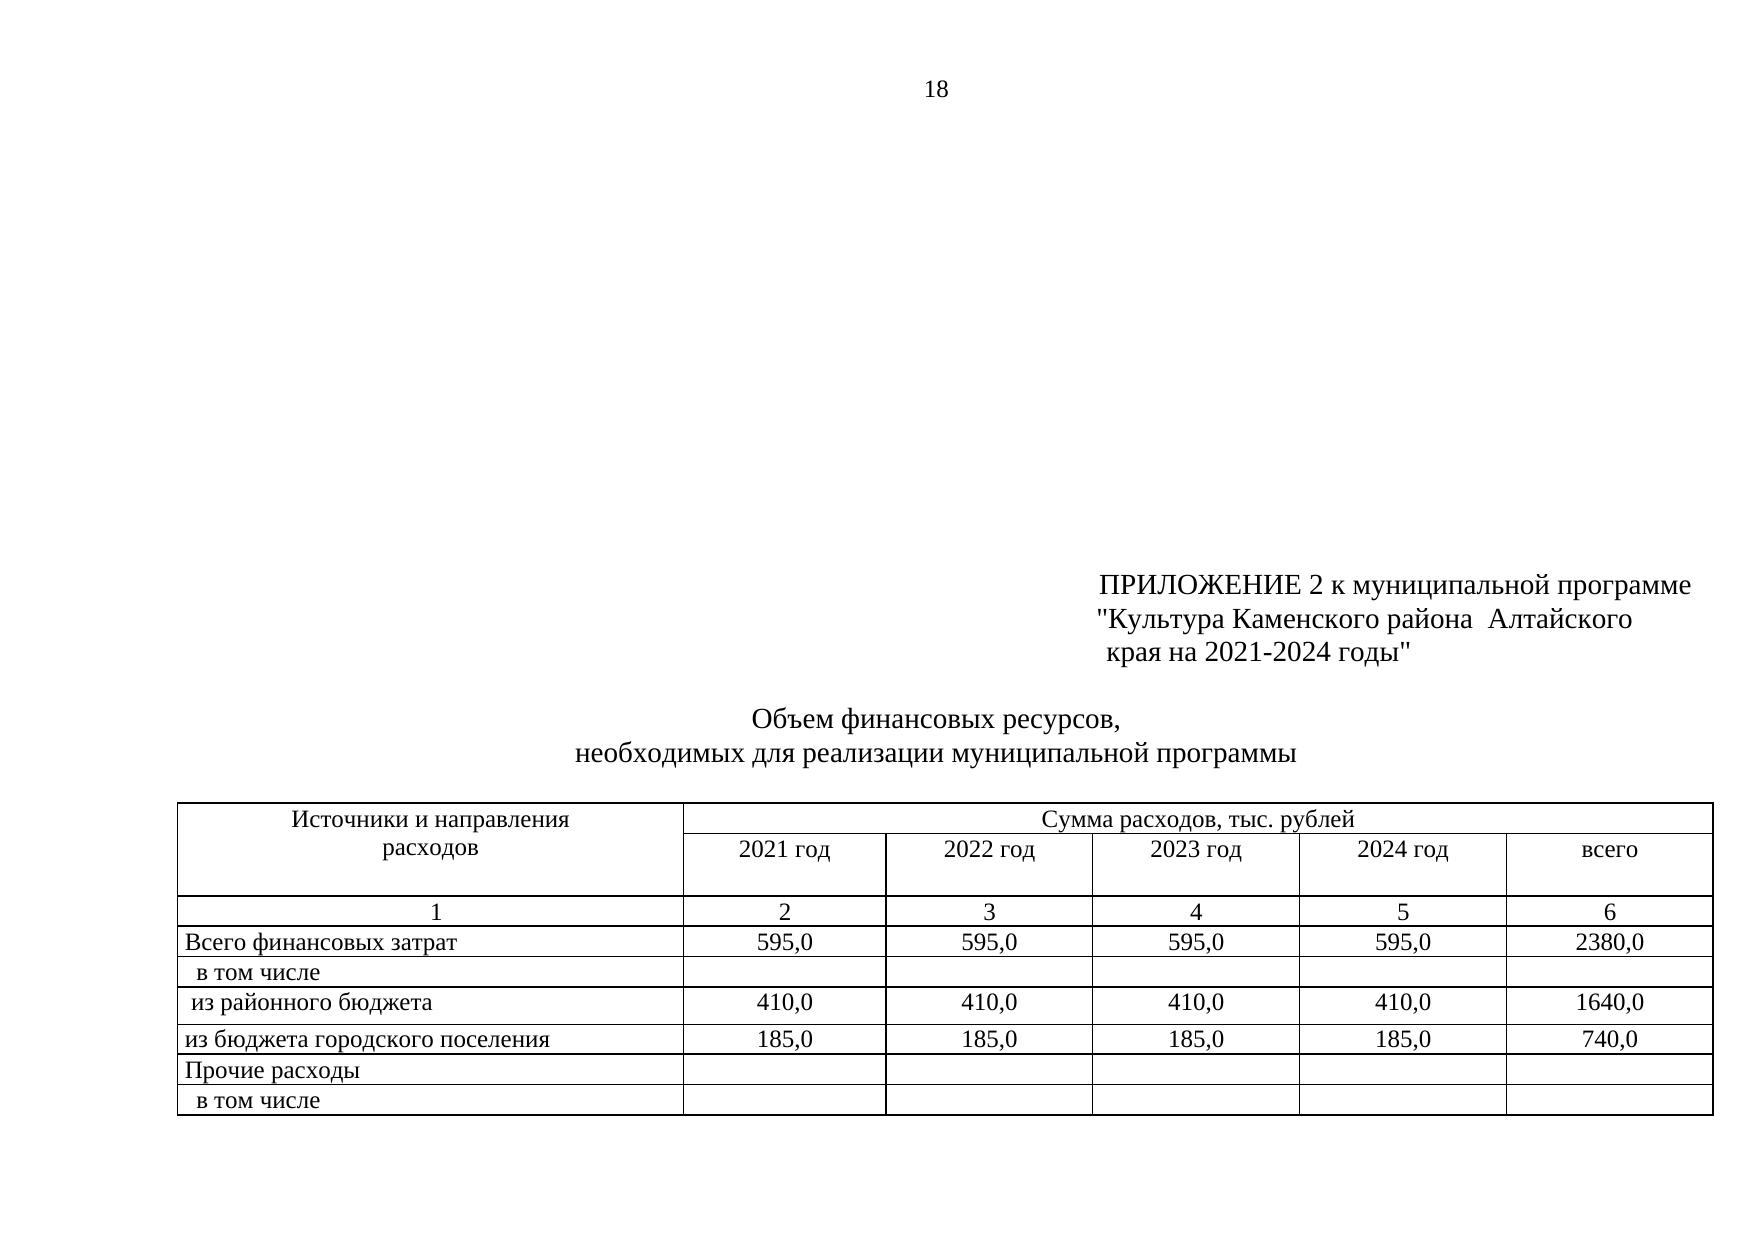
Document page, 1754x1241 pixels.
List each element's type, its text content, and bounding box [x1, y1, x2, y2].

table_cell 595,0 [1093, 927, 1299, 956]
table_cell 1640,0 [1507, 988, 1712, 1023]
table_cell [684, 957, 885, 986]
table_cell в том числе [178, 1085, 683, 1114]
table_cell [1093, 957, 1299, 986]
table_cell 410,0 [684, 988, 885, 1023]
table_cell [1507, 1055, 1712, 1083]
table_cell [1300, 957, 1506, 986]
text края на 2021-2024 годы" [1004, 634, 1695, 668]
table_cell 2023 год [1093, 834, 1299, 895]
table_cell [887, 1055, 1092, 1083]
table_cell 5 [1300, 897, 1506, 925]
table_cell 2022 год [887, 834, 1092, 895]
table_cell 185,0 [1093, 1025, 1299, 1053]
table_cell [887, 957, 1092, 986]
table_cell 595,0 [684, 927, 885, 956]
table_cell Всего финансовых затрат [178, 927, 683, 956]
table_cell 6 [1507, 897, 1712, 925]
table_cell в том числе [178, 957, 683, 986]
table_cell 2380,0 [1507, 927, 1712, 956]
text "Культура Каменского района Алтайского [1004, 601, 1695, 634]
table_cell 1 [178, 897, 683, 925]
table_cell [887, 1085, 1092, 1114]
table_cell 185,0 [1300, 1025, 1506, 1053]
table_cell 2021 год [684, 834, 885, 895]
table_cell [1507, 1085, 1712, 1114]
table_header Сумма расходов, тыс. рублей [684, 804, 1712, 832]
table_cell 595,0 [1300, 927, 1506, 956]
table_cell 2 [684, 897, 885, 925]
text ПРИЛОЖЕНИЕ 2 к муниципальной программе [1004, 567, 1695, 601]
table_cell 410,0 [1300, 988, 1506, 1023]
table_cell [1300, 1055, 1506, 1083]
table_cell 3 [887, 897, 1092, 925]
table_cell всего [1507, 834, 1712, 895]
table_cell [1093, 1055, 1299, 1083]
table_cell 185,0 [887, 1025, 1092, 1053]
table_cell 740,0 [1507, 1025, 1712, 1053]
table_cell 595,0 [887, 927, 1092, 956]
text Объем финансовых ресурсов, [177, 702, 1695, 735]
text необходимых для реализации муниципальной программы [177, 735, 1695, 769]
table_cell из районного бюджета [178, 988, 683, 1023]
table_cell из бюджета городского поселения [178, 1025, 683, 1053]
table_cell 4 [1093, 897, 1299, 925]
table_header Источники и направления расходов [178, 804, 683, 895]
table_cell 410,0 [1093, 988, 1299, 1023]
table_cell [1093, 1085, 1299, 1114]
table_cell 410,0 [887, 988, 1092, 1023]
table_cell [684, 1085, 885, 1114]
table_cell [684, 1055, 885, 1083]
table_cell 185,0 [684, 1025, 885, 1053]
table_cell [1300, 1085, 1506, 1114]
table_cell 2024 год [1300, 834, 1506, 895]
table_cell Прочие расходы [178, 1055, 683, 1083]
table_cell [1507, 957, 1712, 986]
